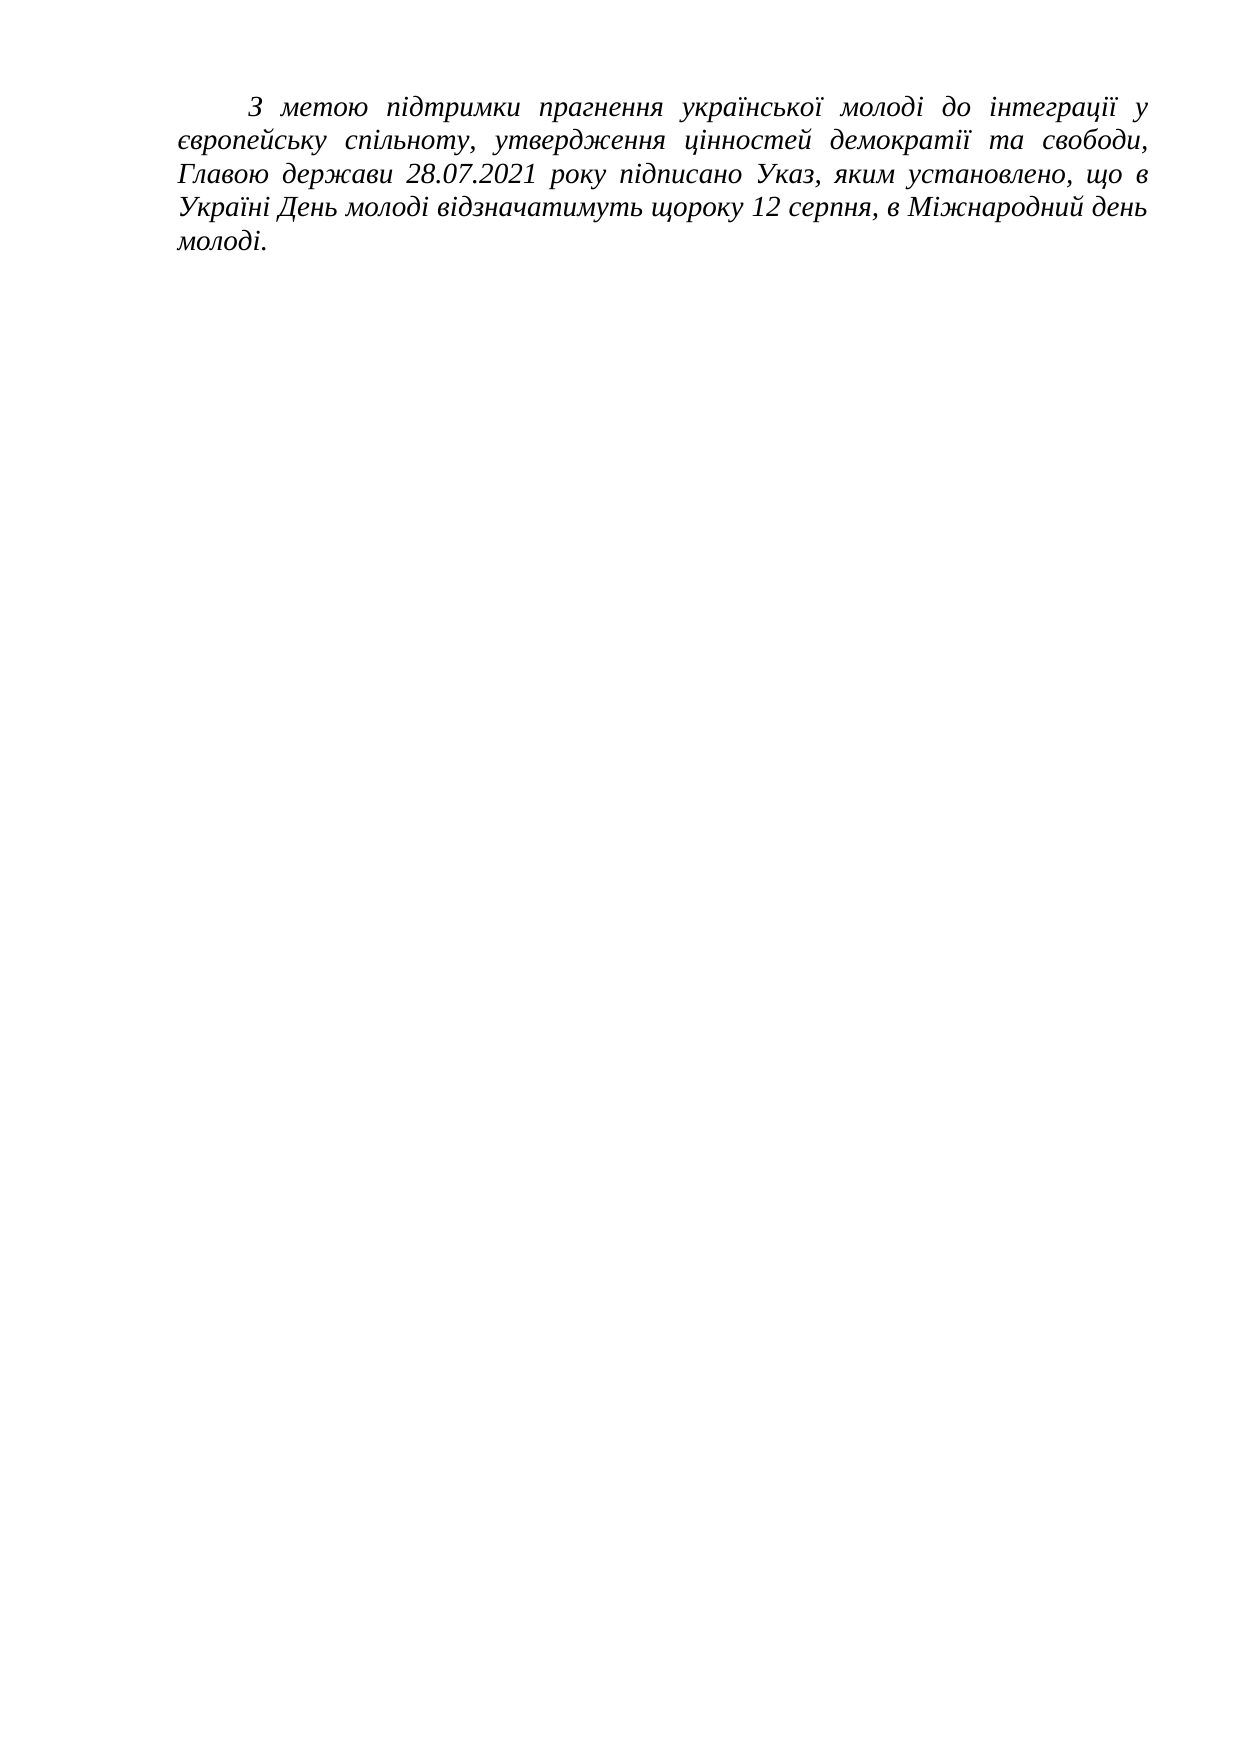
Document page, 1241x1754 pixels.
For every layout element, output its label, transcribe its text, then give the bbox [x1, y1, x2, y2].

text З метою підтримки прагнення української молоді до інтеграції у європейську спільноту, утвердження цінностей демократії та свободи, Главою держави 28.07.2021 року підписано Указ, яким установлено, що в Україні День молоді відзначатимуть щороку 12 серпня, в Міжнародний день молоді. [177, 89, 1152, 256]
